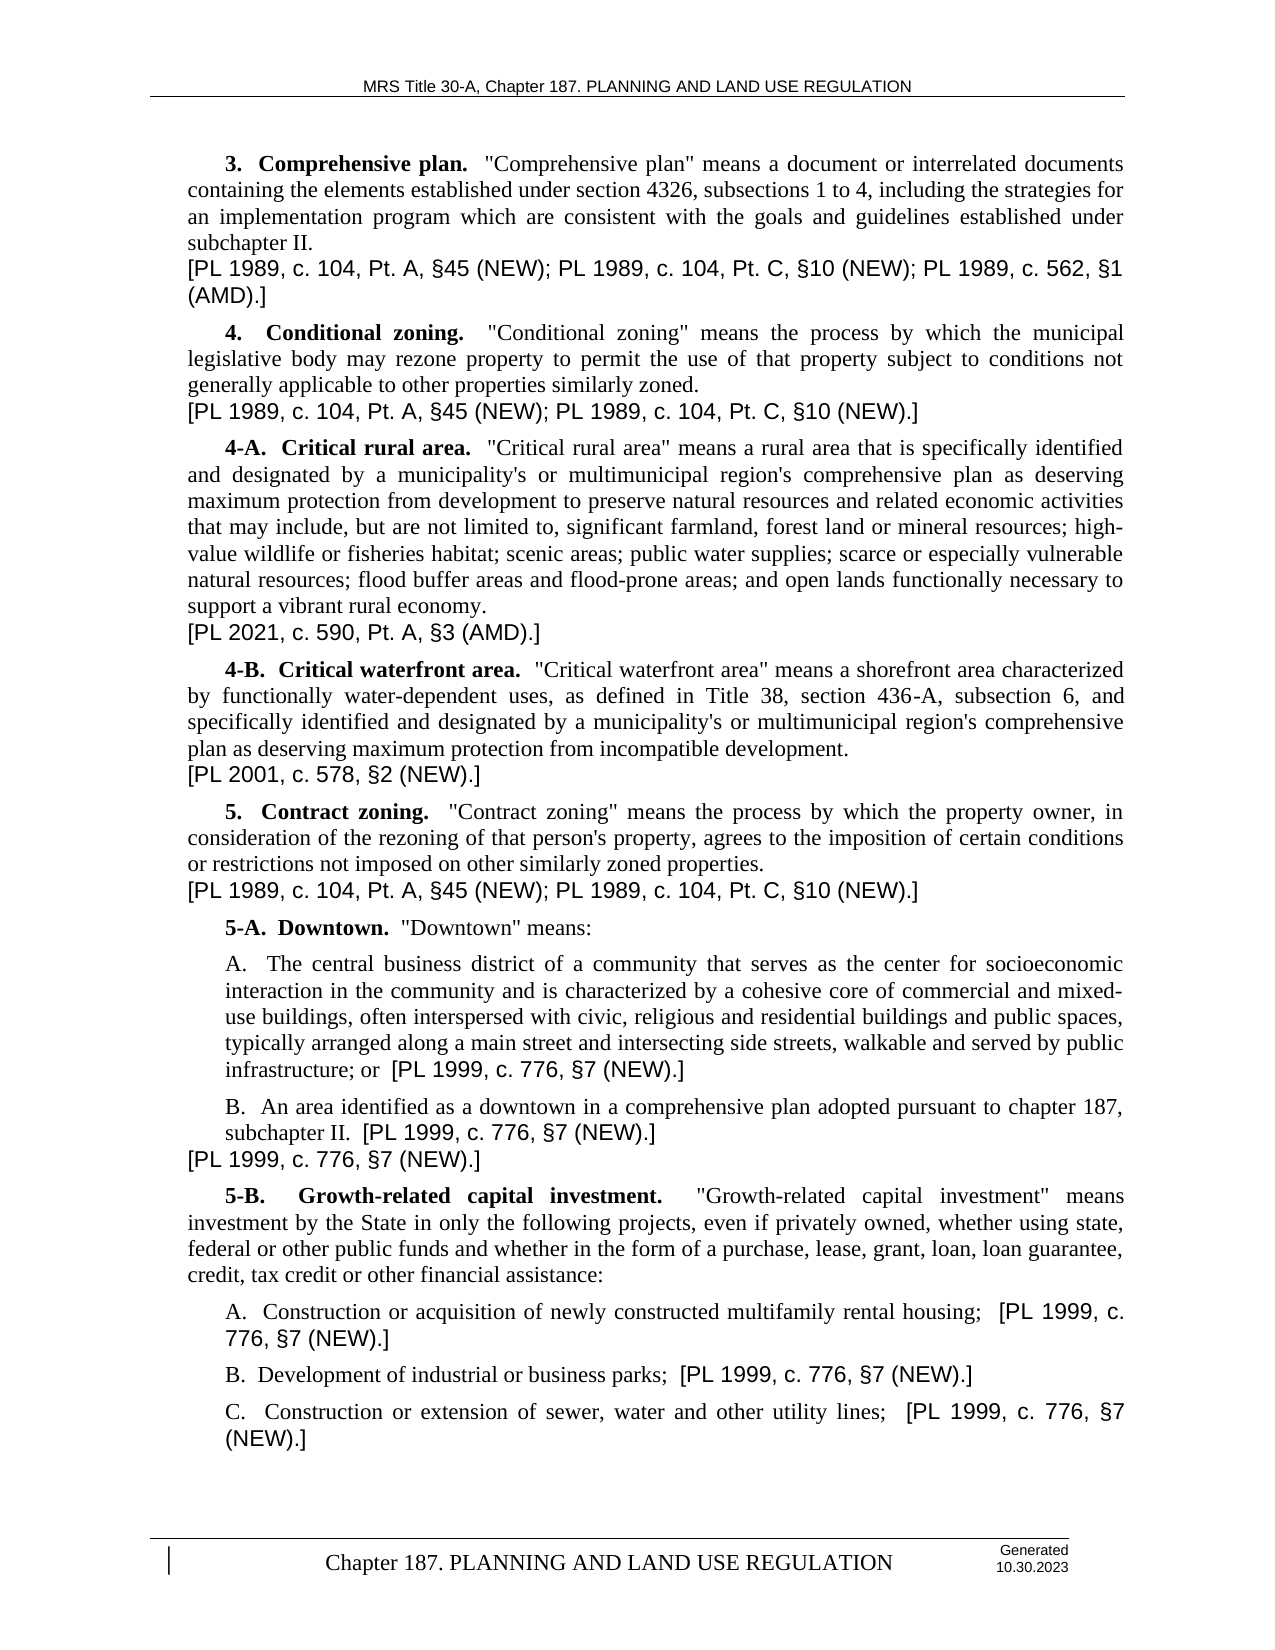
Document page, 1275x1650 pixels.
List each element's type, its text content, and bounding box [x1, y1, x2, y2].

text [PL 2021, c. 590, Pt. A, §3 (AMD).] [187, 619, 1125, 645]
text A. The central business district of a community that serves as the center for socioeconomic interaction in the community and is characterized by a cohesive core of commercial and mixed-use buildings, often interspersed with civic, religious and residential buildings and public spaces, typically arranged along a main street and intersecting side streets, walkable and served by public infrastructure; or [PL 1999, c. 776, §7 (NEW).] [225, 950, 1125, 1082]
text B. Development of industrial or business parks; [PL 1999, c. 776, §7 (NEW).] [225, 1361, 1125, 1388]
text 3. Comprehensive plan. "Comprehensive plan" means a document or interrelated documents containing the elements established under section 4326, subsections 1 to 4, including the strategies for an implementation program which are consistent with the goals and guidelines established under subchapter II. [187, 150, 1125, 255]
text 4-B. Critical waterfront area. "Critical waterfront area" means a shorefront area characterized by functionally water-dependent uses, as defined in Title 38, section 436‑A, subsection 6, and specifically identified and designated by a municipality's or multimunicipal region's comprehensive plan as deserving maximum protection from incompatible development. [187, 656, 1125, 761]
text [PL 1989, c. 104, Pt. A, §45 (NEW); PL 1989, c. 104, Pt. C, §10 (NEW); PL 1989, c. 562, §1 (AMD).] [187, 255, 1125, 308]
text C. Construction or extension of sewer, water and other utility lines; [PL 1999, c. 776, §7 (NEW).] [225, 1398, 1125, 1451]
text [PL 1989, c. 104, Pt. A, §45 (NEW); PL 1989, c. 104, Pt. C, §10 (NEW).] [187, 398, 1125, 424]
text 4-A. Critical rural area. "Critical rural area" means a rural area that is specifically identified and designated by a municipality's or multimunicipal region's comprehensive plan as deserving maximum protection from development to preserve natural resources and related economic activities that may include, but are not limited to, significant farmland, forest land or mineral resources; high-value wildlife or fisheries habitat; scenic areas; public water supplies; scarce or especially vulnerable natural resources; flood buffer areas and flood-prone areas; and open lands functionally necessary to support a vibrant rural economy. [187, 434, 1125, 619]
text 5-B. Growth-related capital investment. "Growth-related capital investment" means investment by the State in only the following projects, even if privately owned, whether using state, federal or other public funds and whether in the form of a purchase, lease, grant, loan, loan guarantee, credit, tax credit or other financial assistance: [187, 1182, 1125, 1288]
text [PL 1999, c. 776, §7 (NEW).] [187, 1146, 1125, 1172]
text B. An area identified as a downtown in a comprehensive plan adopted pursuant to chapter 187, subchapter II. [PL 1999, c. 776, §7 (NEW).] [225, 1093, 1125, 1146]
text 5. Contract zoning. "Contract zoning" means the process by which the property owner, in consideration of the rezoning of that person's property, agrees to the imposition of certain conditions or restrictions not imposed on other similarly zoned properties. [187, 798, 1125, 877]
text [PL 1989, c. 104, Pt. A, §45 (NEW); PL 1989, c. 104, Pt. C, §10 (NEW).] [187, 877, 1125, 903]
text 5-A. Downtown. "Downtown" means: [187, 914, 1125, 940]
text [PL 2001, c. 578, §2 (NEW).] [187, 761, 1125, 787]
text A. Construction or acquisition of newly constructed multifamily rental housing; [PL 1999, c. 776, §7 (NEW).] [225, 1298, 1125, 1351]
text 4. Conditional zoning. "Conditional zoning" means the process by which the municipal legislative body may rezone property to permit the use of that property subject to conditions not generally applicable to other properties similarly zoned. [187, 318, 1125, 398]
